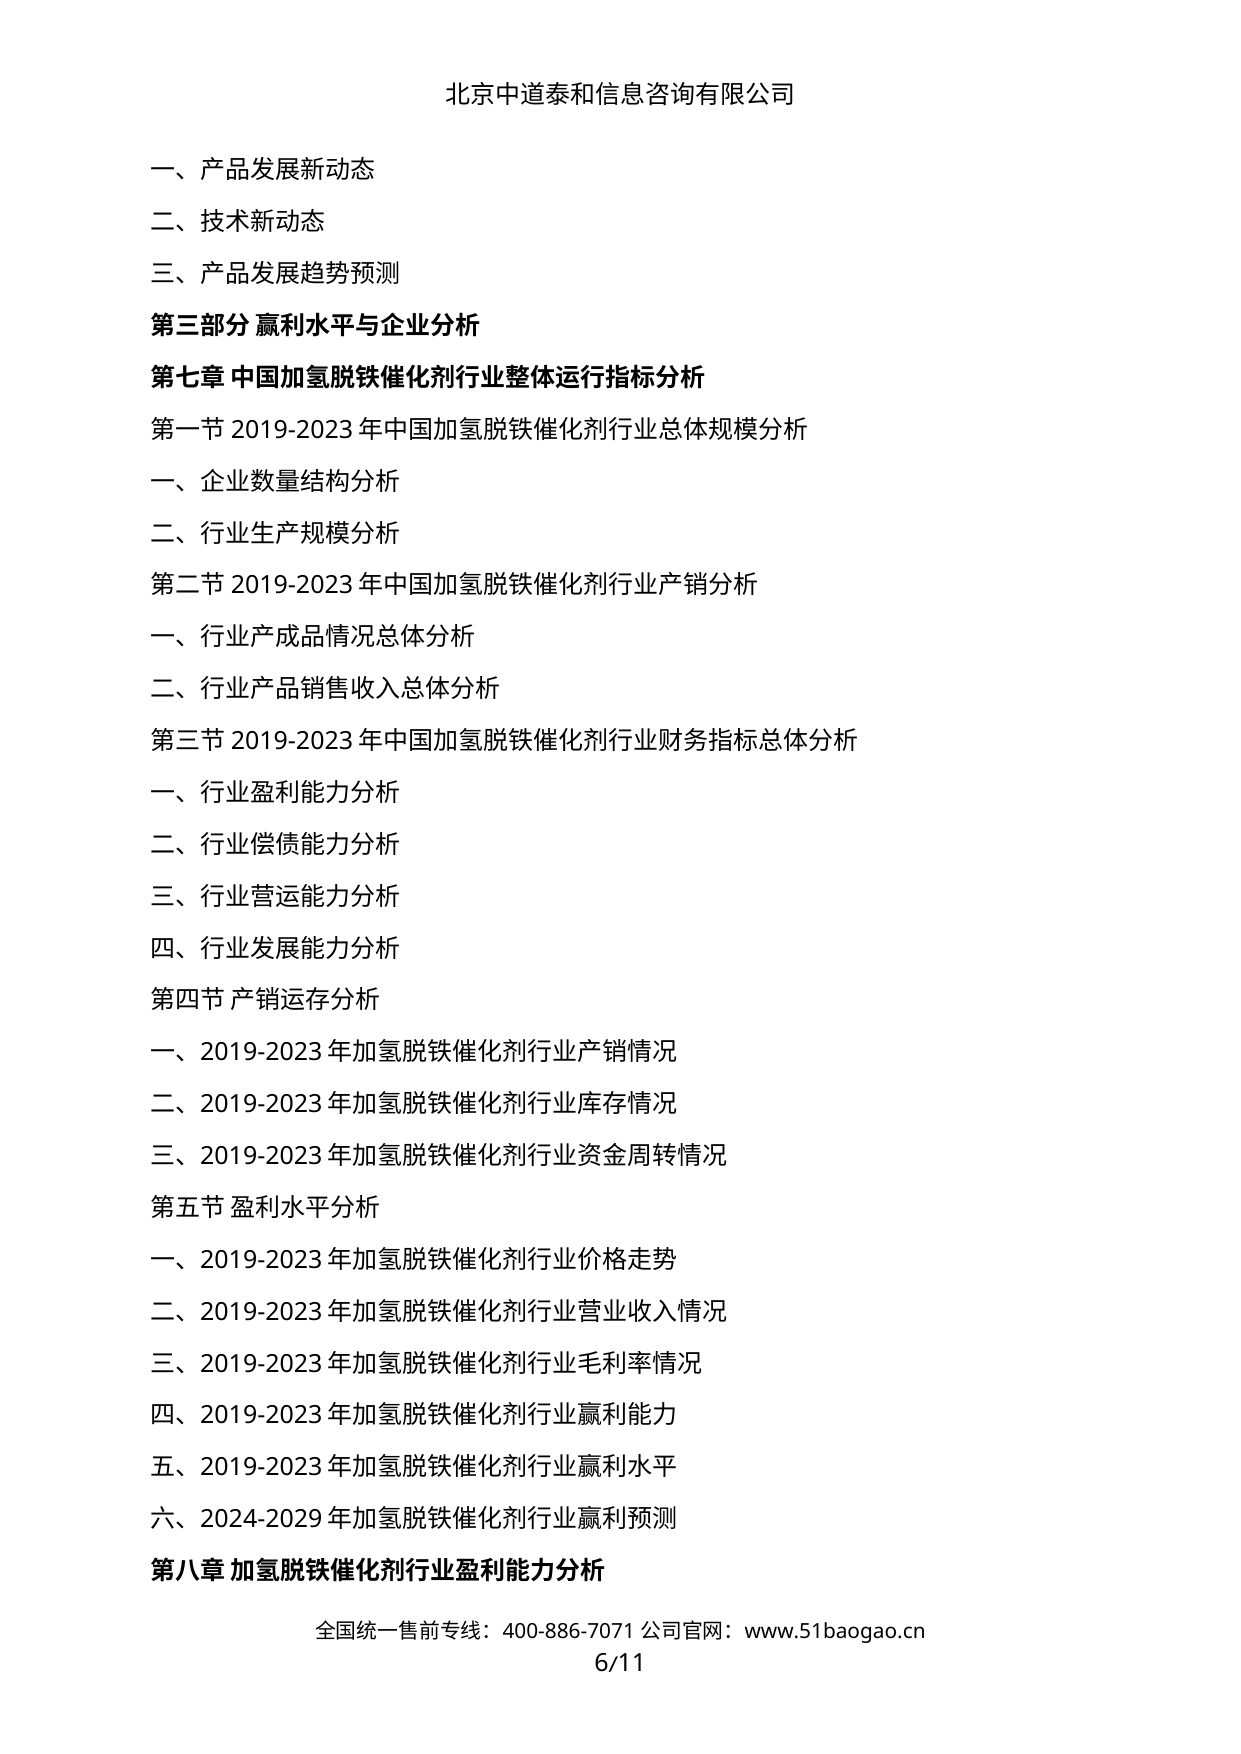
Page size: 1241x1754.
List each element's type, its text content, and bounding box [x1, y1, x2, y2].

text 二、2019-2023年加氢脱铁催化剂行业库存情况 [150, 1084, 1090, 1120]
text 一、行业盈利能力分析 [150, 772, 1090, 809]
text 第四节 产销运存分析 [150, 980, 1090, 1016]
text 一、行业产成品情况总体分析 [150, 617, 1090, 653]
text 第三部分 赢利水平与企业分析 [150, 306, 1090, 342]
text 一、企业数量结构分析 [150, 461, 1090, 497]
text 三、产品发展趋势预测 [150, 254, 1090, 290]
text 五、2019-2023年加氢脱铁催化剂行业赢利水平 [150, 1447, 1090, 1483]
text 三、2019-2023年加氢脱铁催化剂行业毛利率情况 [150, 1343, 1090, 1379]
text 二、行业偿债能力分析 [150, 824, 1090, 861]
text 第三节 2019-2023年中国加氢脱铁催化剂行业财务指标总体分析 [150, 721, 1090, 757]
text 第一节 2019-2023年中国加氢脱铁催化剂行业总体规模分析 [150, 409, 1090, 446]
text 二、技术新动态 [150, 202, 1090, 238]
text 一、产品发展新动态 [150, 150, 1090, 186]
text 第七章 中国加氢脱铁催化剂行业整体运行指标分析 [150, 357, 1090, 394]
text 二、2019-2023年加氢脱铁催化剂行业营业收入情况 [150, 1291, 1090, 1327]
text 三、2019-2023年加氢脱铁催化剂行业资金周转情况 [150, 1136, 1090, 1172]
text 一、2019-2023年加氢脱铁催化剂行业价格走势 [150, 1239, 1090, 1276]
text 第五节 盈利水平分析 [150, 1187, 1090, 1224]
text 四、2019-2023年加氢脱铁催化剂行业赢利能力 [150, 1395, 1090, 1431]
text 二、行业产品销售收入总体分析 [150, 669, 1090, 705]
text 六、2024-2029年加氢脱铁催化剂行业赢利预测 [150, 1499, 1090, 1535]
text 第二节 2019-2023年中国加氢脱铁催化剂行业产销分析 [150, 565, 1090, 601]
text 二、行业生产规模分析 [150, 513, 1090, 549]
text 第八章 加氢脱铁催化剂行业盈利能力分析 [150, 1551, 1090, 1587]
text 一、2019-2023年加氢脱铁催化剂行业产销情况 [150, 1032, 1090, 1068]
text 三、行业营运能力分析 [150, 876, 1090, 912]
text 四、行业发展能力分析 [150, 928, 1090, 964]
